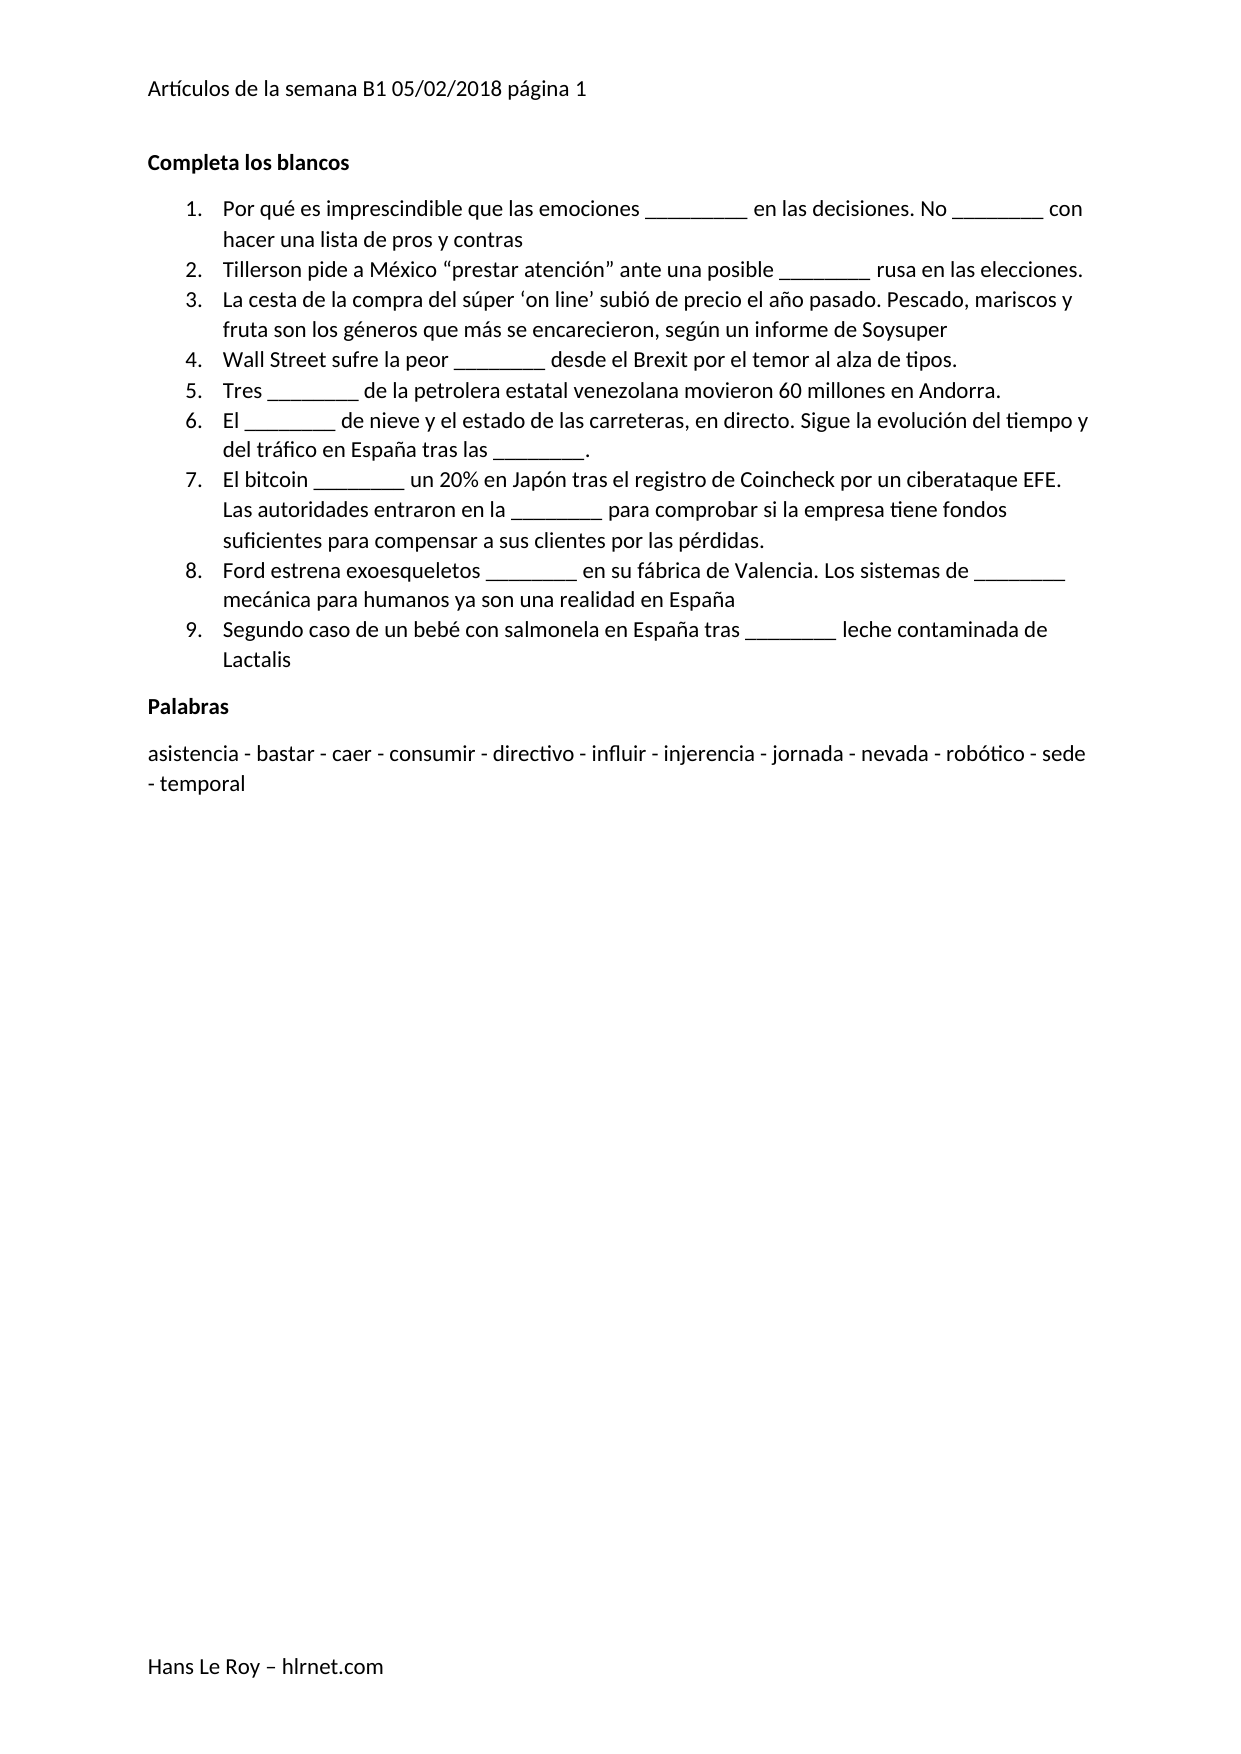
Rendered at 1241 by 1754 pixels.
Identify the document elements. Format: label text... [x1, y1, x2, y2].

text Palabras [148, 692, 1093, 720]
list El bitcoin ________cae un 20% en Japón tras el registro de Coincheck por un ciberataque EFE. Las autoridades entraron en la ________sede para comprobar si la empresa tiene fondos suficientes para compensar a sus clientes por las pérdidas. [185, 465, 1093, 554]
list La cesta de la compra del súper ‘on line’ subió de precio el año pasado. Pescado, mariscos y fruta son los géneros que más se encarecieron, según un informe de Soysuper [185, 285, 1093, 343]
list Wall Street sufre la peor ________jornada desde el Brexit por el temor al alza de tipos. [185, 346, 1093, 373]
text Completa los blancos [148, 148, 1093, 176]
list Por qué es imprescindible que las emociones _________influyan en las decisiones. No ________basta con hacer una lista de pros y contras [185, 194, 1093, 253]
text asistencia - bastar - caer - consumir - directivo - influir - injerencia - jornada - nevada - robótico - sede - temporal [148, 739, 1093, 797]
list El ________temporal de nieve y el estado de las carreteras, en directo. Sigue la evolución del tiempo y del tráfico en España tras las ________nevadas. [185, 406, 1093, 464]
list Segundo caso de un bebé con salmonela en España tras ________consumir leche contaminada de Lactalis [185, 615, 1093, 673]
list Tillerson pide a México “prestar atención” ante una posible ________injerencia rusa en las elecciones. [185, 255, 1093, 283]
list Ford estrena exoesqueletos ________robóticos en su fábrica de Valencia. Los sistemas de ________asistencia mecánica para humanos ya son una realidad en España [185, 556, 1093, 614]
list Tres ________directivos de la petrolera estatal venezolana movieron 60 millones en Andorra. [185, 376, 1093, 404]
